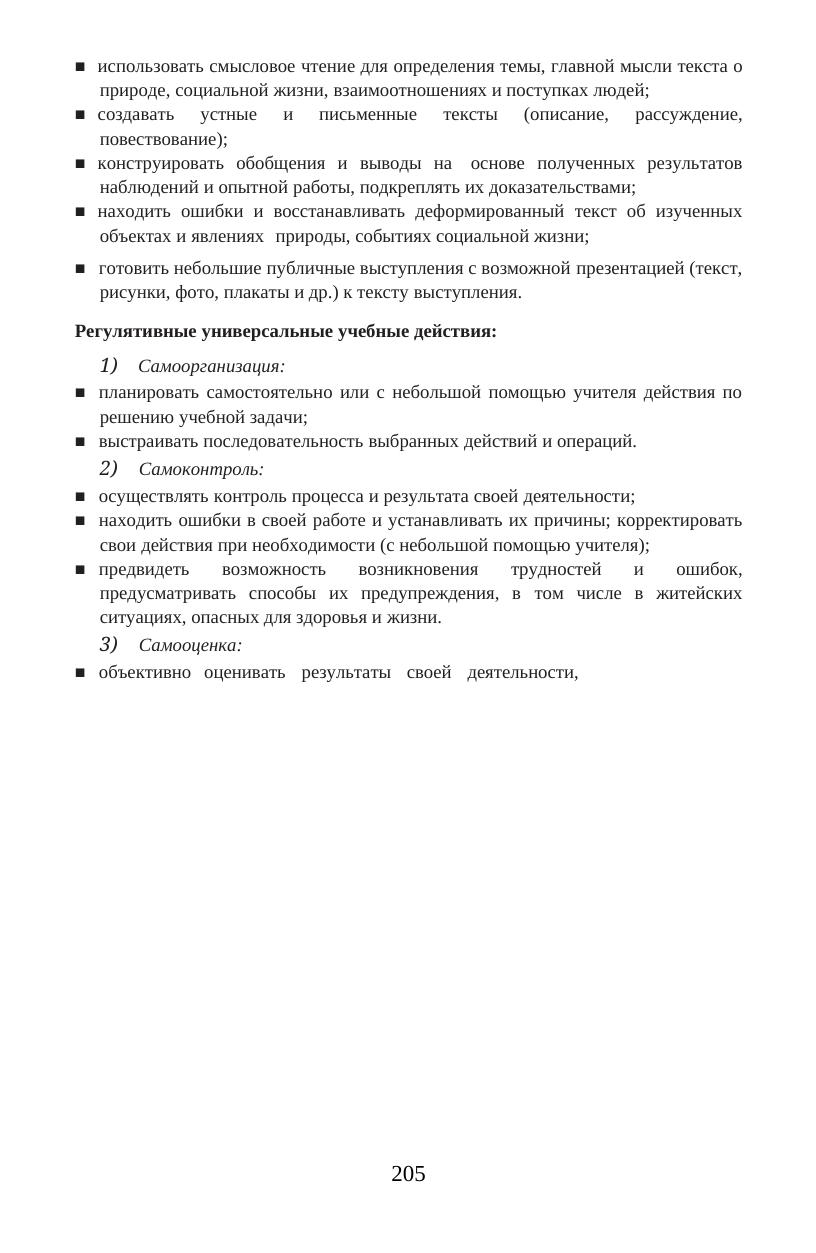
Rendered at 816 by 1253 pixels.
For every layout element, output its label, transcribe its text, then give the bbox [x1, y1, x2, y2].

list конструировать обобщения и выводы на основе полученных результатов наблюдений и опытной работы, подкреплять их доказательствами; [74, 152, 742, 198]
list использовать смысловое чтение для определения темы, главной мысли текста о природе, социальной жизни, взаимоотношениях и поступках людей; [74, 55, 742, 101]
list готовить небольшие публичные выступления с возможной презентацией (текст, рисунки, фото, плакаты и др.) к тексту выступления. [74, 257, 742, 302]
list Самоорганизация: [99, 351, 780, 378]
list создавать устные и письменные тексты (описание, рассуждение, повествование); [74, 103, 743, 149]
list выстраивать последовательность выбранных действий и операций. [74, 430, 743, 452]
list Самооценка: [99, 631, 780, 657]
list Самоконтроль: [99, 454, 780, 481]
list находить ошибки в своей работе и устанавливать их причины; корректировать свои действия при необходимости (с небольшой помощью учителя); [74, 509, 743, 555]
list планировать самостоятельно или с небольшой помощью учителя действия по решению учебной задачи; [74, 381, 742, 427]
text Регулятивные универсальные учебные действия: [74, 320, 780, 341]
list предвидеть возможность возникновения трудностей и ошибок, предусматривать способы их предупреждения, в том числе в житейских ситуациях, опасных для здоровья и жизни. [74, 558, 743, 628]
list объективно оценивать результаты своей деятельности, [74, 661, 780, 683]
list находить ошибки и восстанавливать деформированный текст об изученных объектах и явлениях природы, событиях социальной жизни; [74, 200, 743, 246]
list осуществлять контроль процесса и результата своей деятельности; [74, 485, 742, 506]
